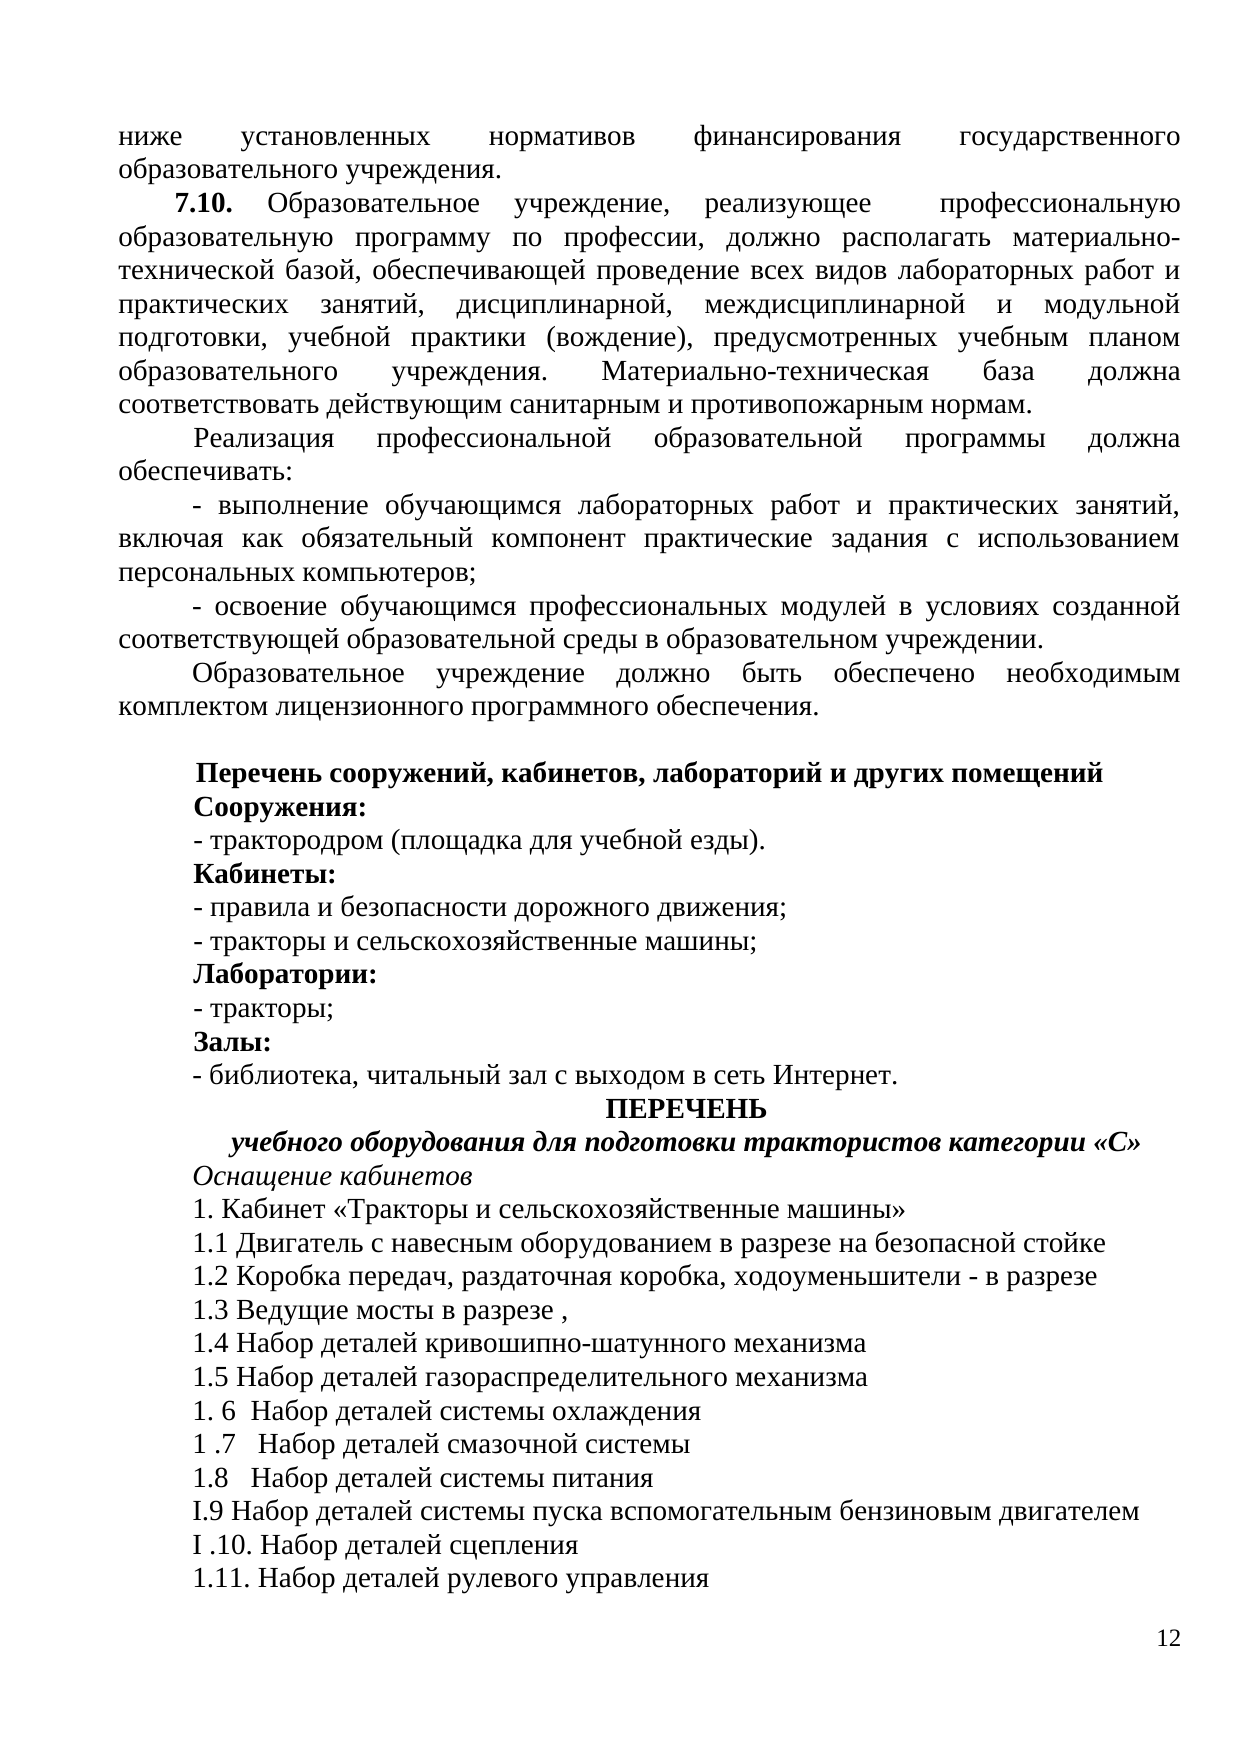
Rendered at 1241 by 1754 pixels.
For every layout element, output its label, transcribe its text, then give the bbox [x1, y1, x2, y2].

text Реализация профессиональной образовательной программы должна обеспечивать: [118, 420, 1181, 487]
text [118, 118, 1181, 185]
text 1 .7 Набор деталей смазочной системы [118, 1426, 1181, 1460]
text - тракторы и сельскохозяйственные машины; [118, 923, 1181, 957]
text Образовательное учреждение должно быть обеспечено необходимым комплектом лицензионного программного обеспечения. [118, 655, 1181, 722]
text I .10. Набор деталей сцепления [118, 1527, 1181, 1560]
text 1.1 Двигатель с навесным оборудованием в разрезе на безопасной стойке [118, 1225, 1181, 1258]
text Оснащение кабинетов [118, 1158, 1181, 1191]
text - освоение обучающимся профессиональных модулей в условиях созданной соответствующей образовательной среды в образовательном учреждении. [118, 588, 1181, 655]
text учебного оборудования для подготовки трактористов категории «С» [118, 1124, 1181, 1158]
text 1.2 Коробка передач, раздаточная коробка, ходоуменьшители - в разрезе [118, 1258, 1181, 1292]
text 7.10. Образовательное учреждение, реализующее профессиональную образовательную программу по профессии, должно располагать материально-технической базой, обеспечивающей проведение всех видов лабораторных работ и практических занятий, дисциплинарной, междисциплинарной и модульной подготовки, учебной практики (вождение), предусмотренных учебным планом образовательного учреждения. Материально-техническая база должна соответствовать действующим санитарным и противопожарным нормам. [118, 185, 1181, 420]
text 1.5 Набор деталей газораспределительного механизма [118, 1359, 1181, 1393]
text Сооружения: [192, 789, 1181, 822]
text - тракторы; [118, 990, 1181, 1024]
text - трактородром (площадка для учебной езды). [192, 822, 1181, 856]
text 1. 6 Набор деталей системы охлаждения [118, 1393, 1181, 1426]
text - библиотека, читальный зал с выходом в сеть Интернет. [192, 1057, 1181, 1091]
text Лаборатории: [192, 957, 1181, 990]
text 1.3 Ведущие мосты в разрезе , [118, 1292, 1181, 1326]
text I.9 Набор деталей системы пуска вспомогательным бензиновым двигателем [118, 1493, 1181, 1527]
text Кабинеты: [192, 856, 1181, 889]
text - выполнение обучающимся лабораторных работ и практических занятий, включая как обязательный компонент практические задания с использованием персональных компьютеров; [118, 487, 1181, 588]
text Перечень сооружений, кабинетов, лабораторий и других помещений [118, 755, 1181, 789]
text 1.4 Набор деталей кривошипно-шатунного механизма [118, 1326, 1181, 1359]
text - правила и безопасности дорожного движения; [118, 889, 1181, 923]
text ПЕРЕЧЕНЬ [118, 1091, 1181, 1124]
text 1. Кабинет «Тракторы и сельскохозяйственные машины» [118, 1191, 1181, 1225]
text 1.8 Набор деталей системы питания [118, 1460, 1181, 1493]
text 1.11. Набор деталей рулевого управления [118, 1560, 1181, 1594]
text Залы: [192, 1024, 1181, 1057]
